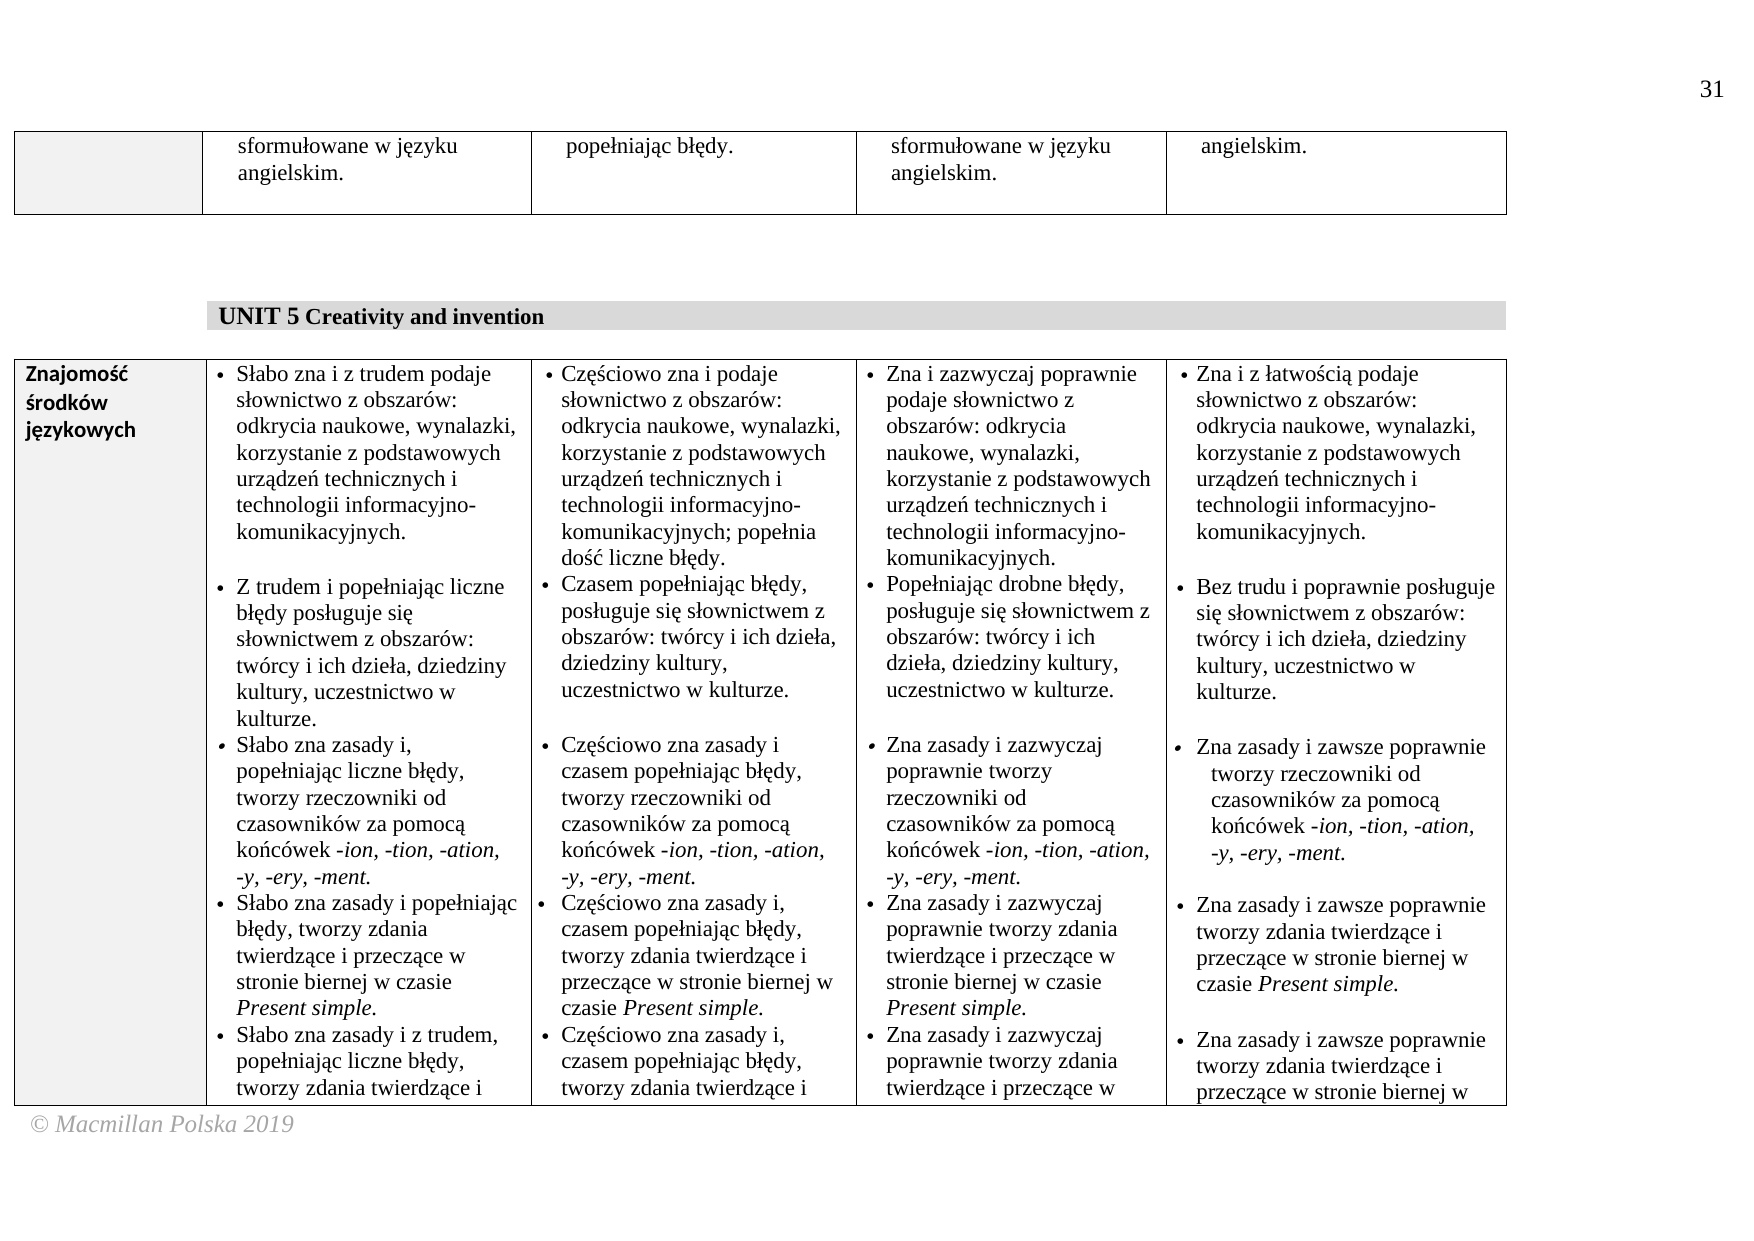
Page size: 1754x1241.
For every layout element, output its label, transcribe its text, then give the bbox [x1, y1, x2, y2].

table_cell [857, 132, 1166, 214]
table_header UNIT 5 Creativity and invention [207, 301, 1506, 330]
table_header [532, 360, 856, 1105]
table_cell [15, 132, 202, 214]
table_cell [1167, 132, 1506, 214]
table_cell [203, 132, 531, 214]
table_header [207, 360, 531, 1105]
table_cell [532, 132, 856, 214]
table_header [15, 360, 206, 1105]
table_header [1167, 360, 1506, 1105]
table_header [857, 360, 1166, 1105]
